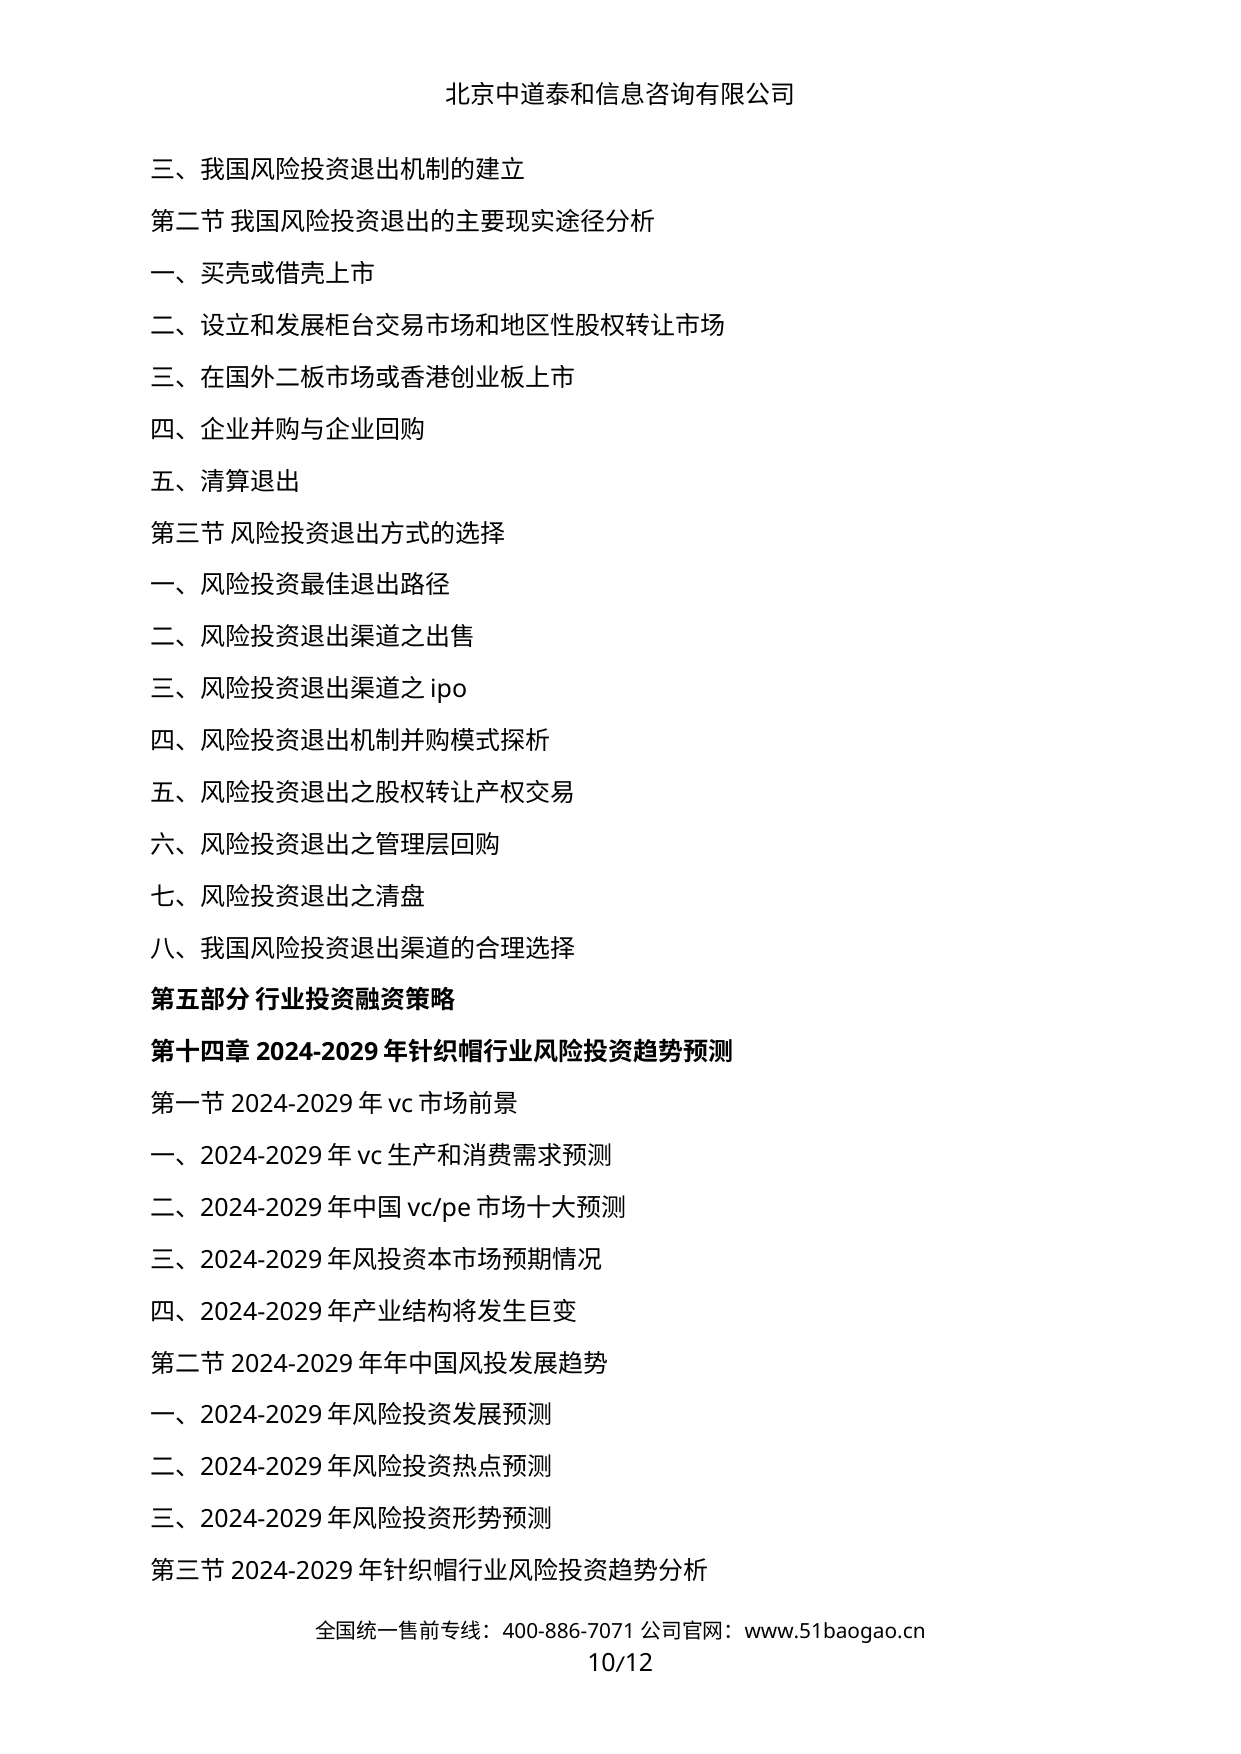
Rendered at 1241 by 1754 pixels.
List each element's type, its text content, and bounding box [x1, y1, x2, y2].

text 二、2024-2029年中国vc/pe市场十大预测 [150, 1187, 1090, 1224]
text 四、风险投资退出机制并购模式探析 [150, 721, 1090, 757]
text 五、风险投资退出之股权转让产权交易 [150, 772, 1090, 809]
text 七、风险投资退出之清盘 [150, 876, 1090, 912]
text 第十四章 2024-2029年针织帽行业风险投资趋势预测 [150, 1032, 1090, 1068]
text 二、2024-2029年风险投资热点预测 [150, 1447, 1090, 1483]
text 一、买壳或借壳上市 [150, 254, 1090, 290]
text 四、企业并购与企业回购 [150, 409, 1090, 446]
text 二、设立和发展柜台交易市场和地区性股权转让市场 [150, 306, 1090, 342]
text 二、风险投资退出渠道之出售 [150, 617, 1090, 653]
text 八、我国风险投资退出渠道的合理选择 [150, 928, 1090, 964]
text 三、风险投资退出渠道之ipo [150, 669, 1090, 705]
text 第一节 2024-2029年vc市场前景 [150, 1084, 1090, 1120]
text 三、2024-2029年风险投资形势预测 [150, 1499, 1090, 1535]
text 第三节 2024-2029年针织帽行业风险投资趋势分析 [150, 1551, 1090, 1587]
text 第三节 风险投资退出方式的选择 [150, 513, 1090, 549]
text 一、2024-2029年风险投资发展预测 [150, 1395, 1090, 1431]
text 三、2024-2029年风投资本市场预期情况 [150, 1239, 1090, 1276]
text 三、我国风险投资退出机制的建立 [150, 150, 1090, 186]
text 六、风险投资退出之管理层回购 [150, 824, 1090, 861]
text 一、风险投资最佳退出路径 [150, 565, 1090, 601]
text 一、2024-2029年vc生产和消费需求预测 [150, 1136, 1090, 1172]
text 第五部分 行业投资融资策略 [150, 980, 1090, 1016]
text 三、在国外二板市场或香港创业板上市 [150, 357, 1090, 394]
text 第二节 我国风险投资退出的主要现实途径分析 [150, 202, 1090, 238]
text 第二节 2024-2029年年中国风投发展趋势 [150, 1343, 1090, 1379]
text 五、清算退出 [150, 461, 1090, 497]
text 四、2024-2029年产业结构将发生巨变 [150, 1291, 1090, 1327]
